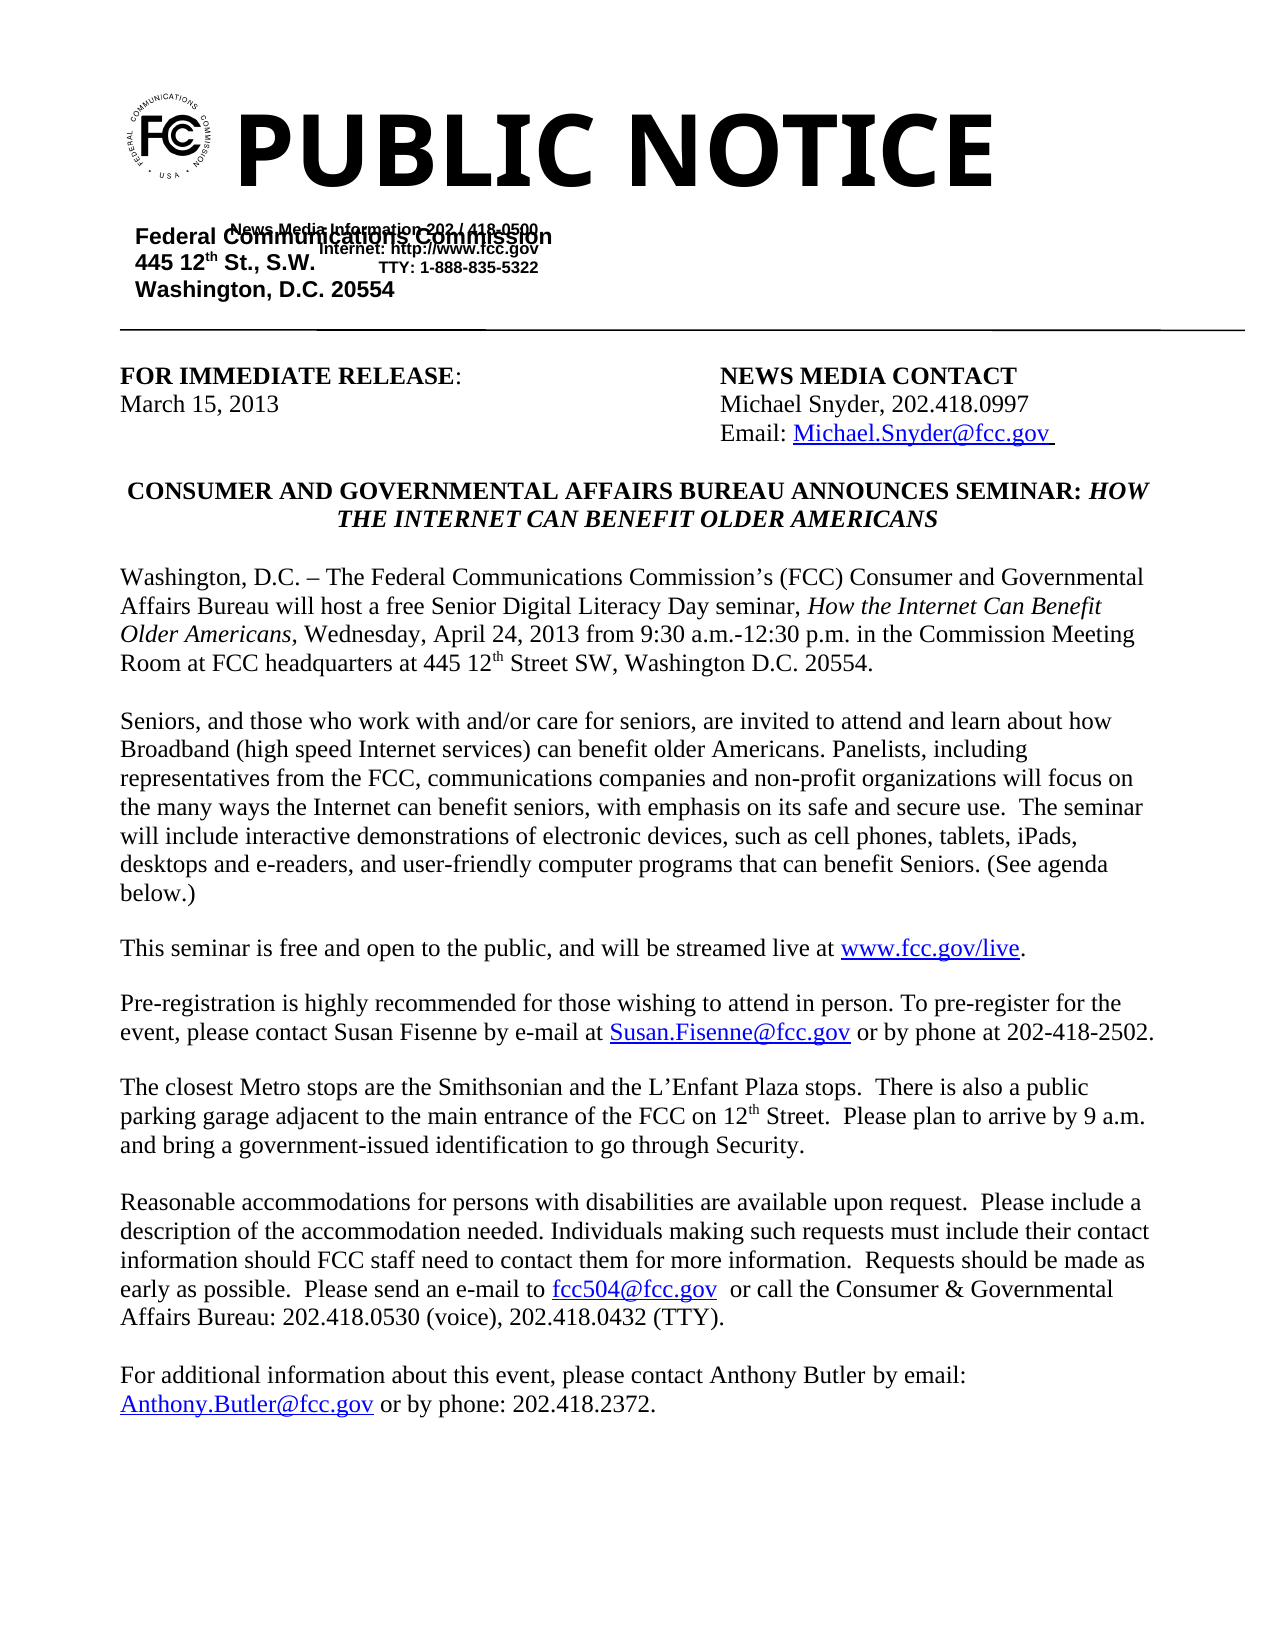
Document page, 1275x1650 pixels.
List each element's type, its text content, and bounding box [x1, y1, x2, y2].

text FOR IMMIATE RELEASE: NEWS MIA CONTACT [120, 361, 1155, 389]
text Pre-registration is highly recommended for those wishing to attend in person. To pre-register for the event, please contact Susan Fisenne by e-mail at Susan.Fisenne@fcc.gov or by phone at 202-418-2502. [120, 988, 1155, 1046]
text This seminar is free and open to the public, and will be streamed live at www.fcc.gov/live. [120, 933, 1155, 962]
text Reasonable accommodations for persons with disabilities are available upon request. Please include a description of the accommodation needed. Individuals making such requests must include their contact information should FCC staff need to contact them for more information. Requests should be made as early as possible. Please send an e-mail to fcc504@fcc.gov or call the Consumer & Governmental Affairs Bureau: 202.418.0530 (voice), 202.418.0432 (TTY). [120, 1187, 1155, 1331]
text CONSUMER AND GOVERNMENTAL AFFAIRS BUREAU ANNOUNCES SEMINAR: HOW THE INTERNET CAN BENEFIT OLDER AMERICANS [120, 476, 1155, 533]
text Washington, D.C. – The Federal Communications Commission’s (FCC) Consumer and Governmental Affairs Bureau will host a free Senior Digital Literacy Day seminar, How the Internet Can Benefit Older Americans, Wednesday, April 24, 2013 from 9:30 a.m.-12:30 p.m. in the Commission Meeting Room at FCC headquarters at 445 12th Street SW, Washington D.C. 20554. [120, 562, 1155, 677]
text Seniors, and those who work with and/or care for seniors, are invited to attend and learn about how Broadband (high speed Internet services) can benefit older Americans. Panelists, including representatives from the FCC, communications companies and non-profit organizations will focus on the many ways the Internet can benefit seniors, with emphasis on its safe and secure use. The seminar will include interactive demonstrations of electronic devices, such as cell phones, tablets, iPads, desktops and e-readers, and user-friendly computer programs that can benefit Seniors. (See agenda below.) [120, 706, 1155, 907]
text The closest Metro stops are the Smithsonian and the L’Enfant Plaza stops. There is also a public parking garage adjacent to the main entrance of the FCC on . Please plan to arrive by 9 a.m. and bring a government-issued identification to go through Security. [120, 1072, 1155, 1159]
text For additional information about this event, please contact Anthony Butler by email: Anthony.Butler@fcc.gov or by phone: 202.418.2372. [120, 1360, 1155, 1417]
text March 15, 2013 Michael Snyder, 202.418.0997 [120, 389, 1155, 418]
text Email: Michael.Snyder@fcc.gov [645, 418, 1155, 447]
